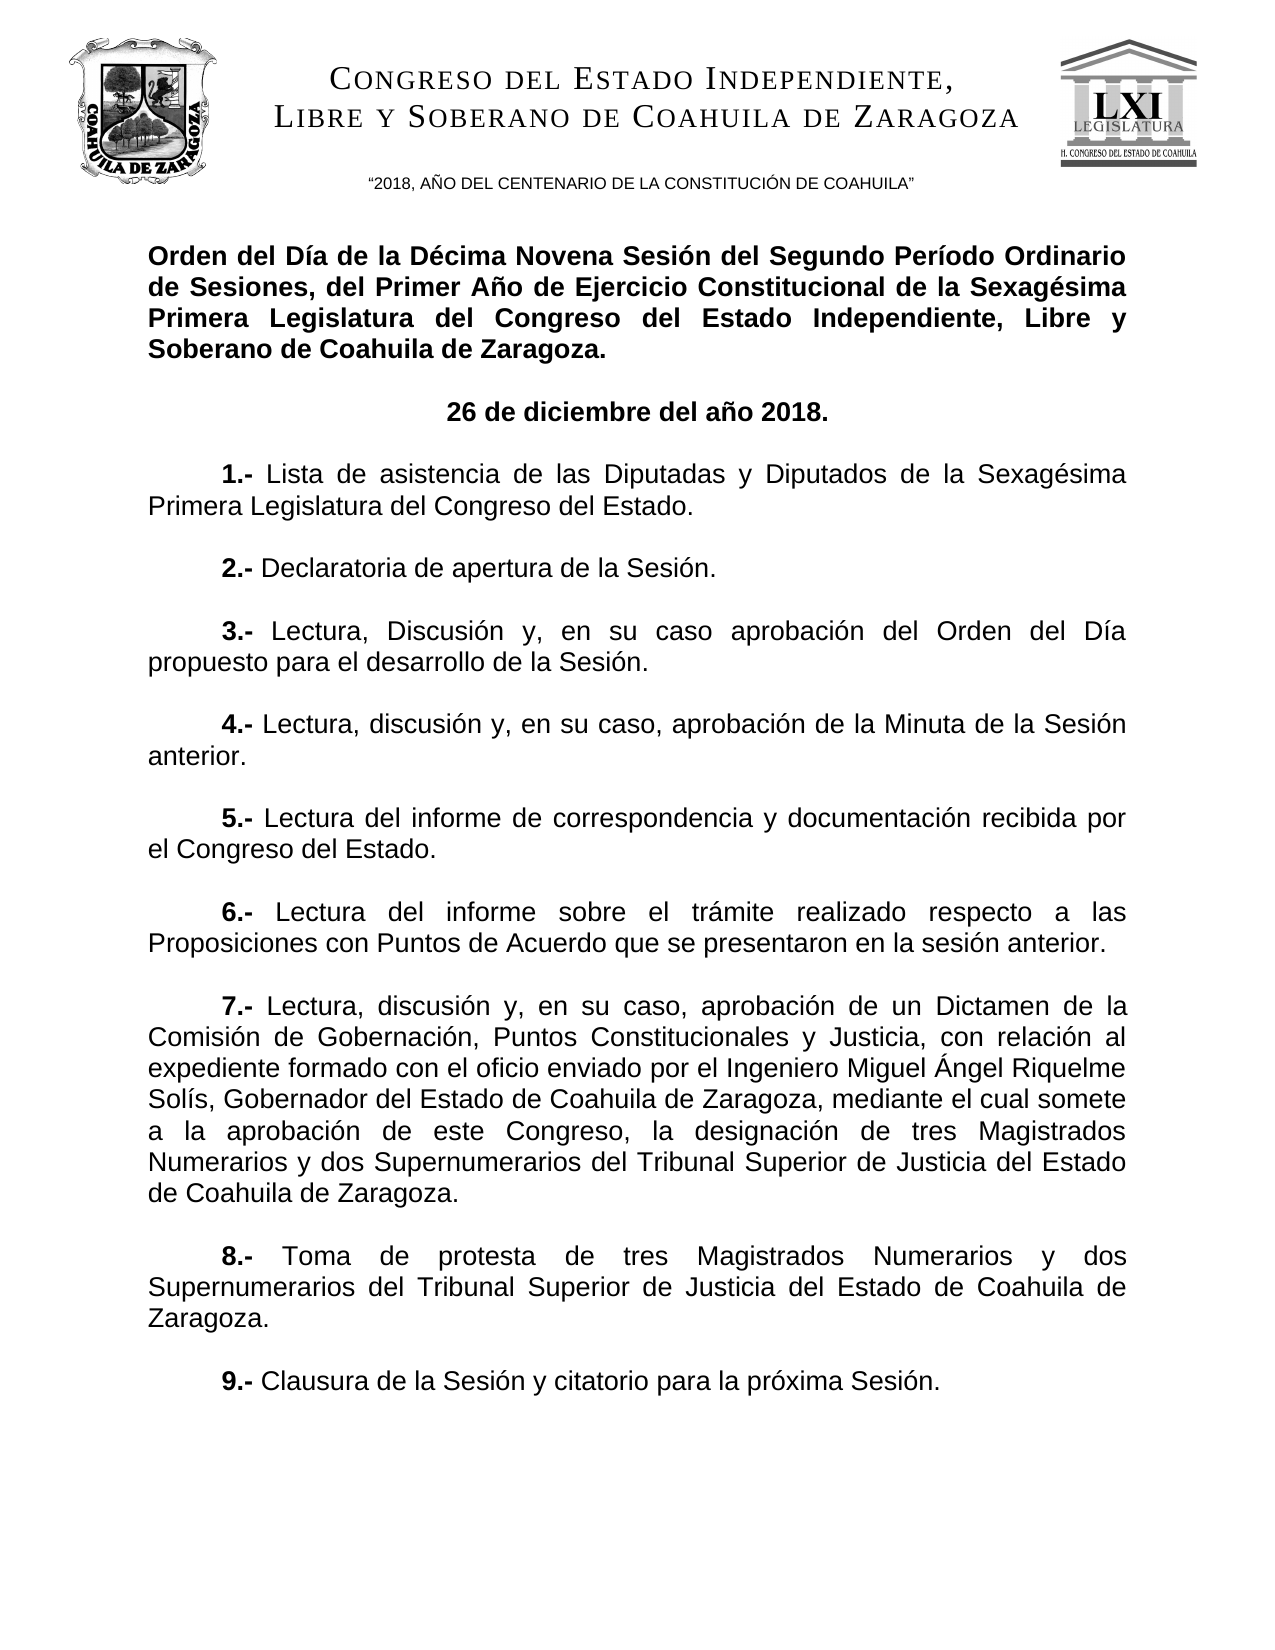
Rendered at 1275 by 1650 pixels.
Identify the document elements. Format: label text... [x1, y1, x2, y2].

text 9.- Clausura de la Sesión y citatorio para la próxima Sesión. [148, 1364, 1127, 1396]
text 4.- Lectura, discusión y, en su caso, aprobación de la Minuta de la Sesión anterior. [148, 708, 1127, 771]
text 3.- Lectura, Discusión y, en su caso aprobación del Orden del Día propuesto para el desarrollo de la Sesión. [148, 614, 1127, 677]
picture [68, 38, 217, 184]
text 5.- Lectura del informe de correspondencia y documentación recibida por el Congreso del Estado. [148, 802, 1127, 864]
text 26 de diciembre del año 2018. [148, 396, 1127, 427]
text 7.- Lectura, discusión y, en su caso, aprobación de un Dictamen de la Comisión de Gobernación, Puntos Constitucionales y Justicia, con relación al expediente formado con el oficio enviado por el Ingeniero Miguel Ángel Riquelme Solís, Gobernador del Estado de Coahuila de Zaragoza, mediante el cual somete a la aprobación de este Congreso, la designación de tres Magistrados Numerarios y dos Supernumerarios del Tribunal Superior de Justicia del Estado de Coahuila de Zaragoza. [148, 989, 1127, 1208]
text 2.- Declaratoria de apertura de la Sesión. [148, 552, 1127, 583]
text Orden del Día de la Décima Novena Sesión del Segundo Período Ordinario de Sesiones, del Primer Año de Ejercicio Constitucional de la Sexagésima Primera Legislatura del Congreso del Estado Independiente, Libre y Soberano de Coahuila de Zaragoza. [148, 239, 1127, 364]
picture [1059, 36, 1198, 170]
text 6.- Lectura del informe sobre el trámite realizado respecto a las Proposiciones con Puntos de Acuerdo que se presentaron en la sesión anterior. [148, 896, 1127, 958]
text 1.- Lista de asistencia de las Diputadas y Diputados de la Sexagésima Primera Legislatura del Congreso del Estado. [148, 458, 1127, 521]
text 8.- Toma de protesta de tres Magistrados Numerarios y dos Supernumerarios del Tribunal Superior de Justicia del Estado de Coahuila de Zaragoza. [148, 1239, 1127, 1333]
